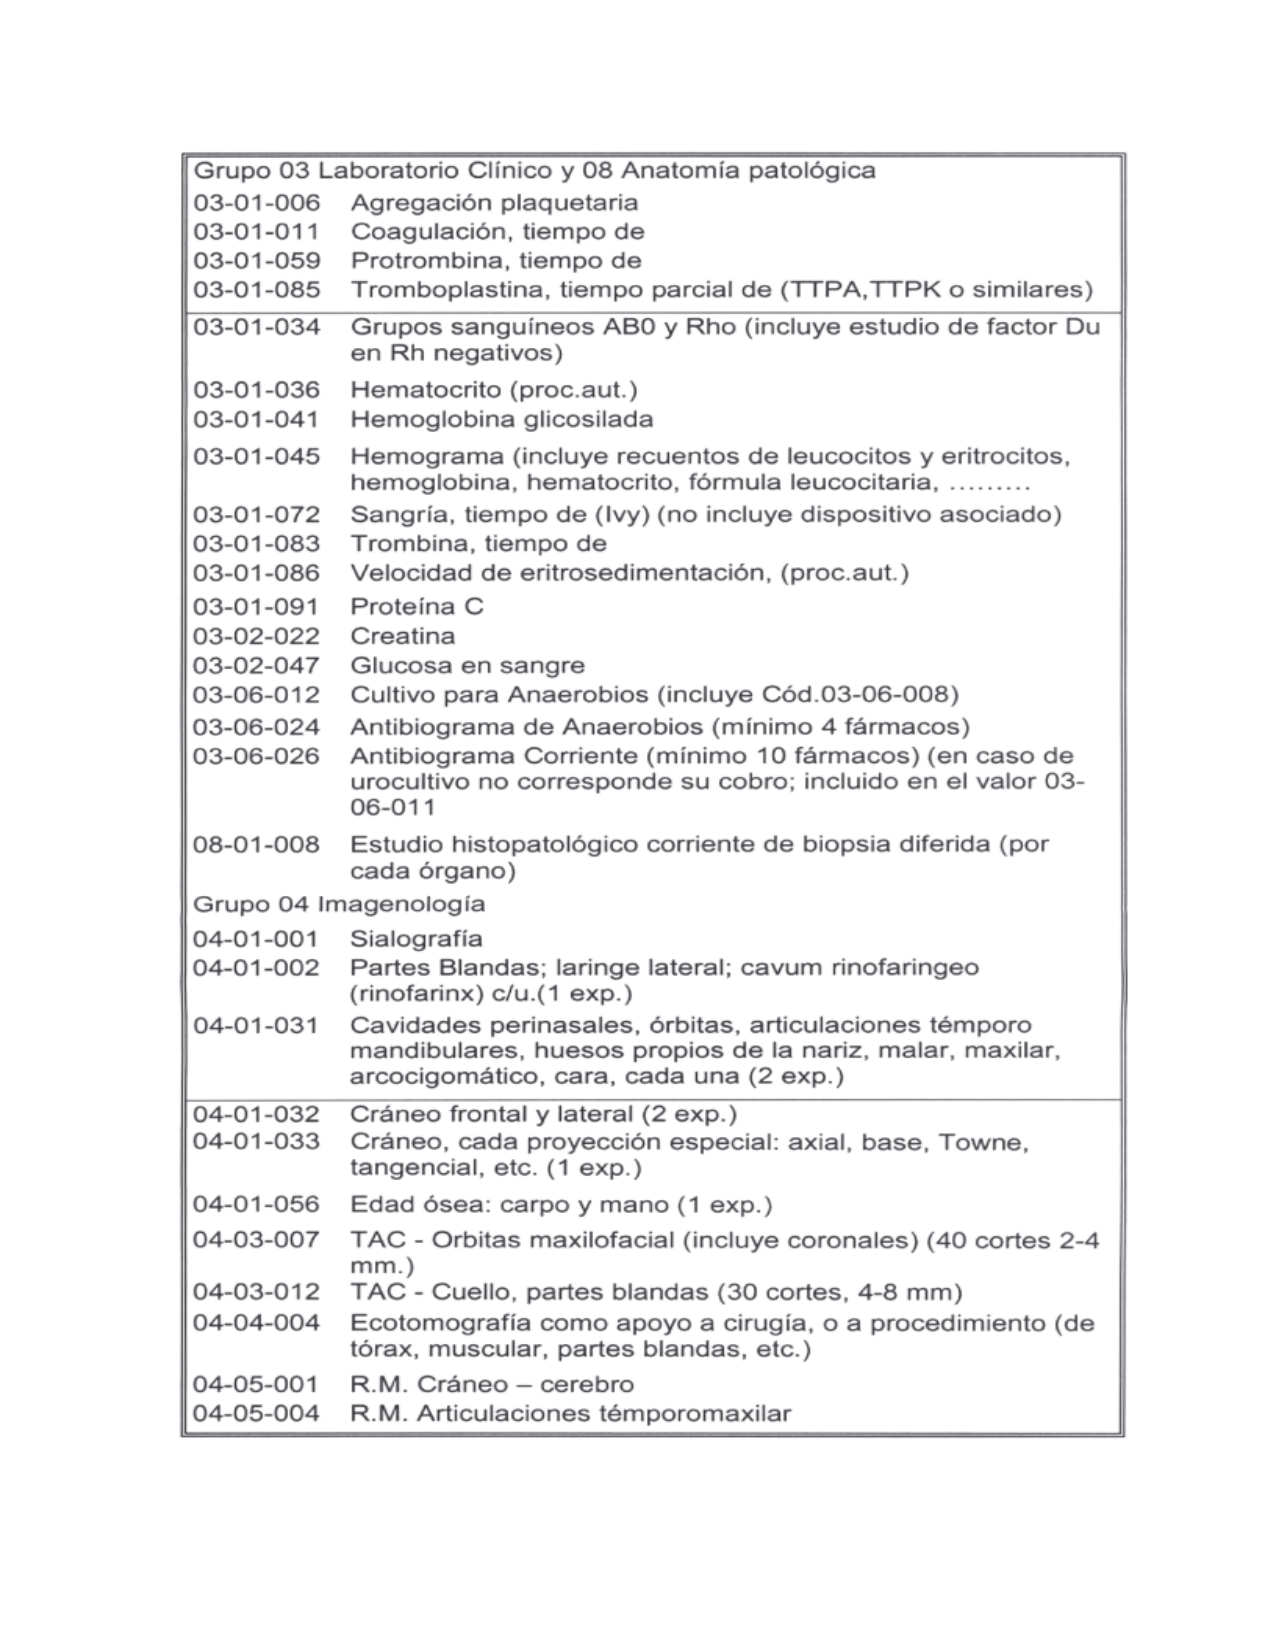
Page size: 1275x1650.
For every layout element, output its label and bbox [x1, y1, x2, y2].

picture [177, 147, 1134, 1443]
